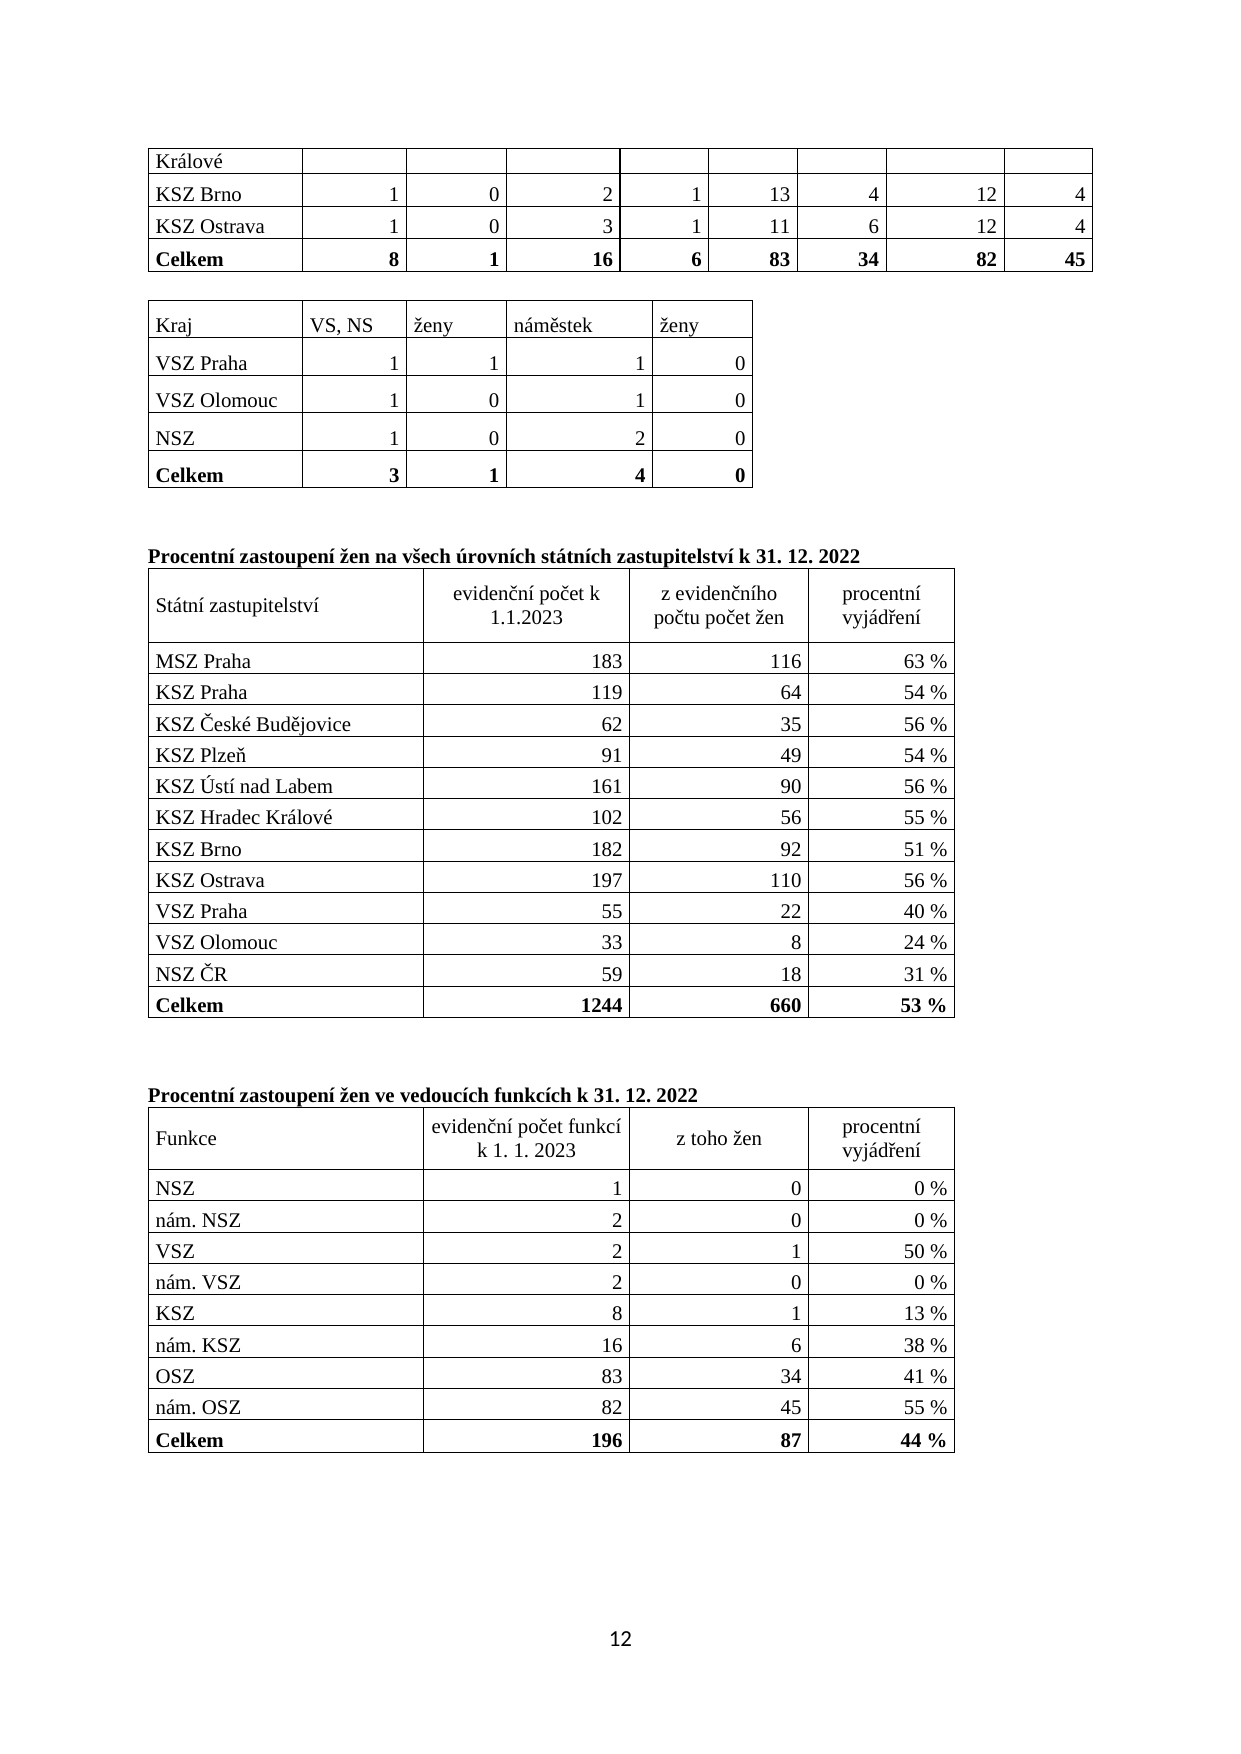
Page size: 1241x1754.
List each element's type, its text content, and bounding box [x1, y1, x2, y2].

table_cell KSZ [149, 1295, 423, 1325]
table_header Státní zastupitelství [149, 569, 423, 642]
table_cell 16 [424, 1326, 629, 1357]
table_cell 16 [507, 239, 619, 271]
table_cell 2 [424, 1264, 629, 1294]
table_cell 6 [630, 1326, 808, 1357]
table_cell Celkem [149, 987, 423, 1017]
table_cell 0 [407, 413, 506, 450]
table_cell 8 [424, 1295, 629, 1325]
table_cell 92 [630, 830, 808, 861]
table_cell 1 [621, 207, 708, 238]
table_cell 0 % [809, 1264, 954, 1294]
table_cell 10 [887, 149, 1004, 173]
table_cell 1 [303, 207, 406, 238]
table_cell nám. KSZ [149, 1326, 423, 1357]
table_cell 33 [424, 924, 629, 954]
table_cell 59 [424, 955, 629, 986]
table_cell 8 [303, 239, 406, 271]
table_cell 5 [798, 149, 886, 173]
table_cell VSZ [149, 1233, 423, 1263]
table_cell 4 [507, 451, 652, 487]
table_cell 64 [630, 674, 808, 704]
table_cell 2 [424, 1233, 629, 1263]
table_cell KSZ Ústí nad Labem [149, 768, 423, 798]
table_cell 0 [630, 1201, 808, 1232]
table_cell 62 [424, 705, 629, 736]
table_cell 55 % [809, 799, 954, 829]
table_cell 13 [709, 174, 797, 206]
table_cell 2 [507, 149, 619, 173]
table_cell 13 % [809, 1295, 954, 1325]
table_header z toho žen [630, 1108, 808, 1169]
table_cell 63 % [809, 643, 954, 673]
table_cell 0 [407, 149, 506, 173]
table_header ženy [653, 301, 752, 337]
table_cell Celkem [149, 1420, 423, 1452]
table_cell VSZ Olomouc [149, 376, 302, 412]
table_cell 22 [630, 893, 808, 923]
table_cell 44 % [809, 1420, 954, 1452]
table_cell 34 [798, 239, 886, 271]
table_cell 1 [630, 1233, 808, 1263]
table_cell 1 [424, 1170, 629, 1200]
table_cell 82 [887, 239, 1004, 271]
table_cell 3 [507, 207, 619, 238]
table_cell 183 [424, 643, 629, 673]
table_cell 196 [424, 1420, 629, 1452]
table_cell 197 [424, 862, 629, 892]
table_cell 0 [407, 174, 506, 206]
table_cell 1244 [424, 987, 629, 1017]
table_cell 1 [303, 413, 406, 450]
table_cell KSZ Hradec Králové [149, 799, 423, 829]
table_cell 110 [630, 862, 808, 892]
table_cell 1 [621, 174, 708, 206]
table_cell 0 [653, 451, 752, 487]
text Procentní zastoupení žen na všech úrovních státních zastupitelství k 31. 12. 2022 [148, 543, 1093, 568]
table_header Kraj [149, 301, 302, 337]
table_cell NSZ [149, 413, 302, 450]
table_cell 12 [887, 174, 1004, 206]
table_cell 56 % [809, 705, 954, 736]
table_cell 0 % [809, 1201, 954, 1232]
table_cell KSZ České Budějovice [149, 705, 423, 736]
table_header evidenční počet funkcí k 1. 1. 2023 [424, 1108, 629, 1169]
table_cell 4 [798, 174, 886, 206]
table_cell 3 [303, 451, 406, 487]
table_cell 2 [507, 413, 652, 450]
table_cell 12 [887, 207, 1004, 238]
table_header procentní vyjádření [809, 569, 954, 642]
table_cell KSZ Ostrava [149, 207, 302, 238]
table_header procentní vyjádření [809, 1108, 954, 1169]
table_cell 11 [709, 149, 797, 173]
table_cell 1 [407, 451, 506, 487]
table_cell KSZ Hradec Králové [149, 149, 302, 173]
table_cell 24 % [809, 924, 954, 954]
table_cell 83 [709, 239, 797, 271]
table_header náměstek [507, 301, 652, 337]
table_cell 0 [407, 207, 506, 238]
table_cell MSZ Praha [149, 643, 423, 673]
table_cell 1 [303, 149, 406, 173]
table_cell 102 [424, 799, 629, 829]
table_cell 0 [653, 376, 752, 412]
table_cell VSZ Praha [149, 893, 423, 923]
text Procentní zastoupení žen ve vedoucích funkcích k 31. 12. 2022 [148, 1082, 1093, 1107]
table_cell 31 % [809, 955, 954, 986]
table_header VS, NS [303, 301, 406, 337]
table_cell 41 % [809, 1358, 954, 1388]
table_cell NSZ ČR [149, 955, 423, 986]
table_cell 35 [630, 705, 808, 736]
table_cell Celkem [149, 451, 302, 487]
table_cell 11 [709, 207, 797, 238]
table_cell 1 [507, 338, 652, 375]
table_header ženy [407, 301, 506, 337]
table_cell 45 [630, 1389, 808, 1419]
table_cell nám. NSZ [149, 1201, 423, 1232]
table_cell nám. VSZ [149, 1264, 423, 1294]
table_cell 49 [630, 737, 808, 767]
table_cell 1 [630, 1295, 808, 1325]
table_cell 2 [507, 174, 619, 206]
table_cell KSZ Ostrava [149, 862, 423, 892]
table_cell 4 [1005, 174, 1092, 206]
table_cell 82 [424, 1389, 629, 1419]
table_cell 18 [630, 955, 808, 986]
table_cell 55 % [809, 1389, 954, 1419]
table_cell 55 [424, 893, 629, 923]
table_cell 8 [630, 924, 808, 954]
table_cell Celkem [149, 239, 302, 271]
table_cell OSZ [149, 1358, 423, 1388]
table_cell 51 % [809, 830, 954, 861]
table_cell 1 [303, 174, 406, 206]
table_cell 2 [424, 1201, 629, 1232]
table_cell nám. OSZ [149, 1389, 423, 1419]
table_cell 38 % [809, 1326, 954, 1357]
table_cell 1 [303, 338, 406, 375]
table_cell 0 [653, 413, 752, 450]
table_header z evidenčního počtu počet žen [630, 569, 808, 642]
table_cell 54 % [809, 674, 954, 704]
table_cell 182 [424, 830, 629, 861]
table_cell KSZ Brno [149, 174, 302, 206]
table_cell KSZ Plzeň [149, 737, 423, 767]
table_cell 91 [424, 737, 629, 767]
table_cell 53 % [809, 987, 954, 1017]
table_cell 0 [407, 376, 506, 412]
table_cell 161 [424, 768, 629, 798]
table_cell VSZ Praha [149, 338, 302, 375]
table_cell 4 [1005, 207, 1092, 238]
table_cell 6 [798, 207, 886, 238]
table_cell 1 [507, 376, 652, 412]
table_cell 116 [630, 643, 808, 673]
table_cell NSZ [149, 1170, 423, 1200]
table_cell KSZ Praha [149, 674, 423, 704]
table_cell 119 [424, 674, 629, 704]
table_cell 660 [630, 987, 808, 1017]
table_cell 0 [630, 1170, 808, 1200]
table_cell 4 [1005, 149, 1092, 173]
table_cell 1 [407, 338, 506, 375]
table_cell 56 % [809, 768, 954, 798]
table_cell 50 % [809, 1233, 954, 1263]
table_cell 1 [621, 149, 708, 173]
table_cell 87 [630, 1420, 808, 1452]
table_cell 0 [630, 1264, 808, 1294]
table_header evidenční počet k 1.1.2023 [424, 569, 629, 642]
table_cell 6 [621, 239, 708, 271]
table_cell 54 % [809, 737, 954, 767]
table_cell 90 [630, 768, 808, 798]
table_cell 45 [1005, 239, 1092, 271]
table_cell 83 [424, 1358, 629, 1388]
table_cell VSZ Olomouc [149, 924, 423, 954]
table_cell 40 % [809, 893, 954, 923]
table_cell 0 [653, 338, 752, 375]
table_cell 0 % [809, 1170, 954, 1200]
table_cell 56 % [809, 862, 954, 892]
table_cell 34 [630, 1358, 808, 1388]
table_cell 1 [407, 239, 506, 271]
table_header Funkce [149, 1108, 423, 1169]
table_cell 1 [303, 376, 406, 412]
table_cell KSZ Brno [149, 830, 423, 861]
table_cell 56 [630, 799, 808, 829]
